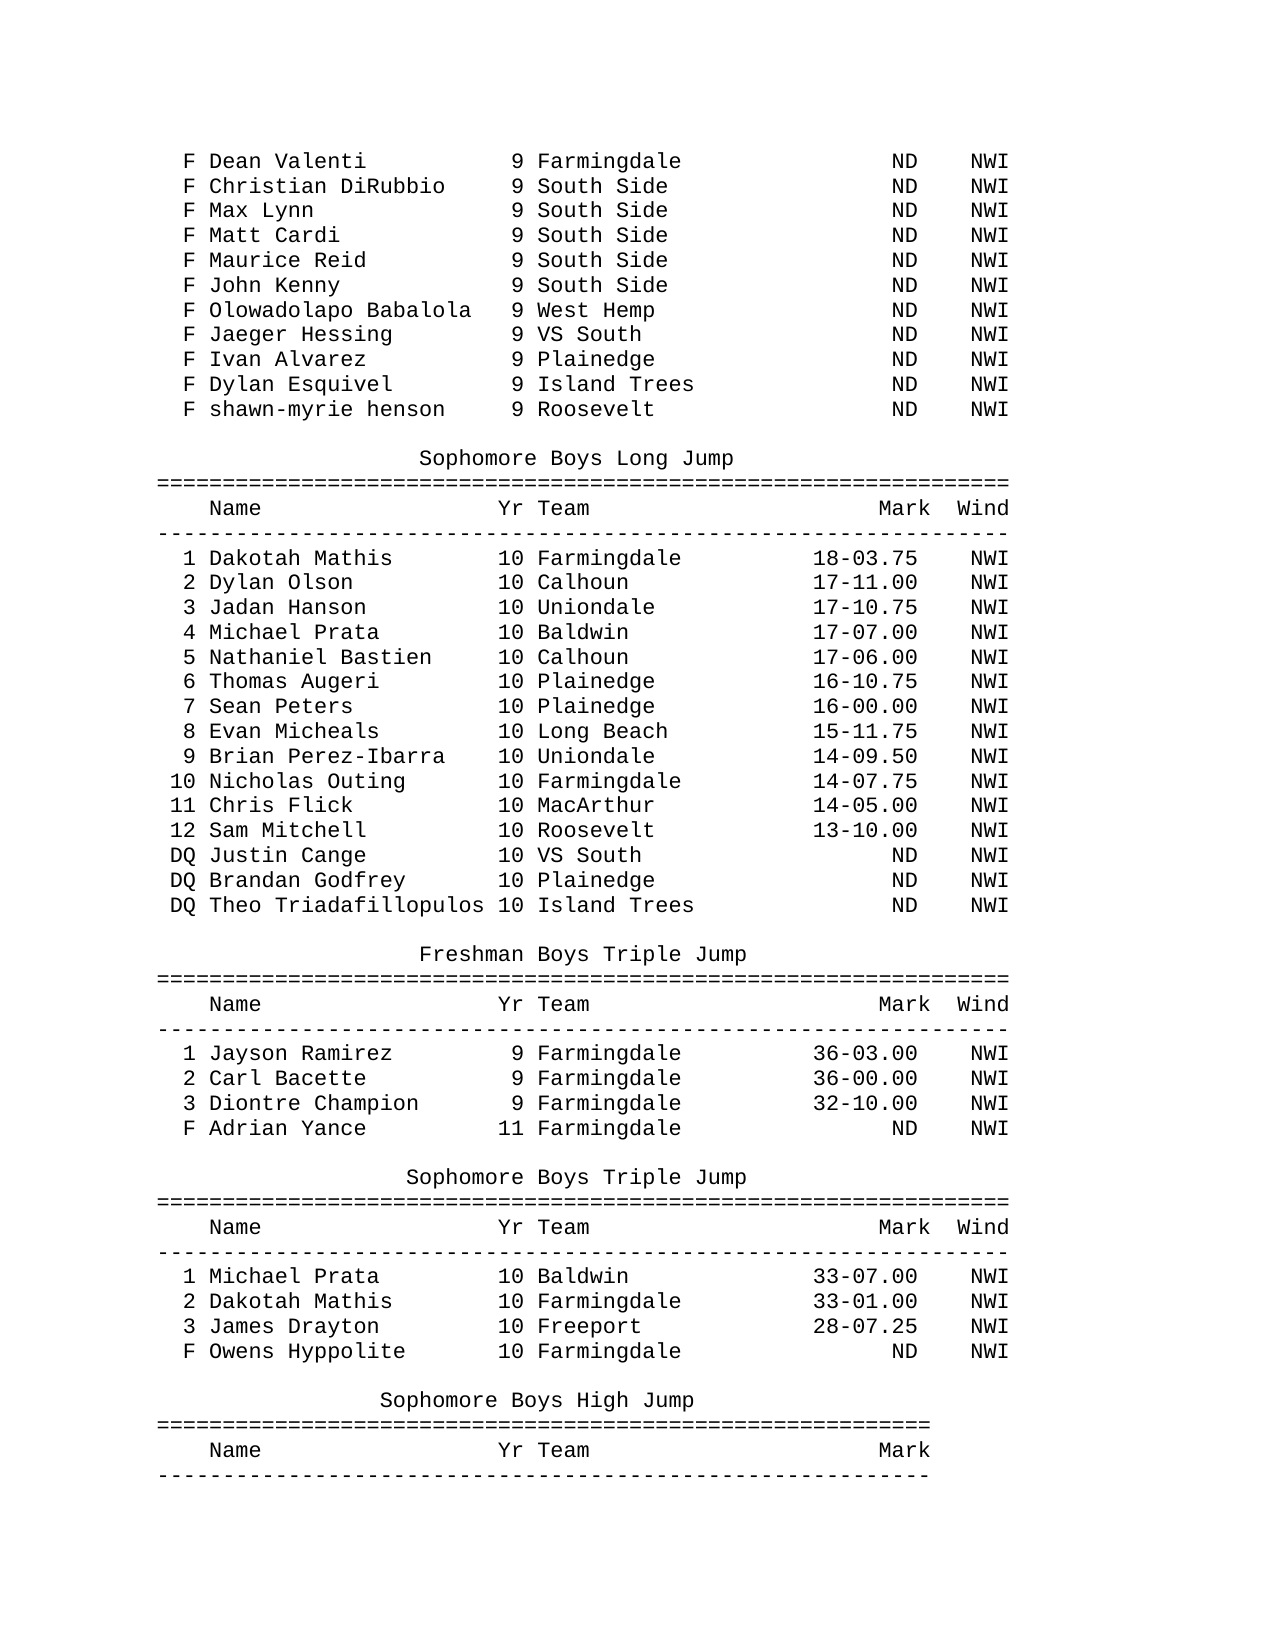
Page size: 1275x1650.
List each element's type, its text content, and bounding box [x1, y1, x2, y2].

text 2 Dakotah Mathis 10 Farmingdale 33-01.00 NWI [156, 1290, 1118, 1315]
text 10 Nicholas Outing 10 Farmingdale 14-07.75 NWI [156, 770, 1118, 794]
text Name Yr Team Mark Wind [156, 993, 1118, 1018]
text Name Yr Team Mark Wind [156, 497, 1118, 522]
text =========================================================== [156, 1414, 1118, 1439]
text F Max Lynn 9 South Side ND NWI [156, 199, 1118, 224]
text Sophomore Boys Long Jump [156, 447, 1118, 472]
text 8 Evan Micheals 10 Long Beach 15-11.75 NWI [156, 720, 1118, 745]
text 2 Dylan Olson 10 Calhoun 17-11.00 NWI [156, 571, 1118, 596]
text Sophomore Boys Triple Jump [156, 1166, 1118, 1191]
text Freshman Boys Triple Jump [156, 943, 1118, 968]
text F shawn-myrie henson 9 Roosevelt ND NWI [156, 398, 1118, 423]
text DQ Justin Cange 10 VS South ND NWI [156, 844, 1118, 869]
text F Olowadolapo Babalola 9 West Hemp ND NWI [156, 299, 1118, 323]
text ================================================================= [156, 472, 1118, 497]
text 5 Nathaniel Bastien 10 Calhoun 17-06.00 NWI [156, 646, 1118, 671]
text 3 Jadan Hanson 10 Uniondale 17-10.75 NWI [156, 596, 1118, 621]
text F Dean Valenti 9 Farmingdale ND NWI [156, 150, 1118, 175]
text Name Yr Team Mark [156, 1439, 1118, 1464]
text 6 Thomas Augeri 10 Plainedge 16-10.75 NWI [156, 671, 1118, 695]
text F Matt Cardi 9 South Side ND NWI [156, 224, 1118, 249]
text F Dylan Esquivel 9 Island Trees ND NWI [156, 373, 1118, 398]
text 12 Sam Mitchell 10 Roosevelt 13-10.00 NWI [156, 819, 1118, 844]
text F Maurice Reid 9 South Side ND NWI [156, 249, 1118, 274]
text DQ Brandan Godfrey 10 Plainedge ND NWI [156, 869, 1118, 894]
text 11 Chris Flick 10 MacArthur 14-05.00 NWI [156, 794, 1118, 819]
text ----------------------------------------------------------------- [156, 1018, 1118, 1042]
text F Christian DiRubbio 9 South Side ND NWI [156, 175, 1118, 199]
text 2 Carl Bacette 9 Farmingdale 36-00.00 NWI [156, 1067, 1118, 1092]
text Name Yr Team Mark Wind [156, 1216, 1118, 1241]
text F Jaeger Hessing 9 VS South ND NWI [156, 323, 1118, 348]
text F Owens Hyppolite 10 Farmingdale ND NWI [156, 1340, 1118, 1365]
text DQ Theo Triadafillopulos 10 Island Trees ND NWI [156, 894, 1118, 918]
text ================================================================= [156, 1191, 1118, 1216]
text F Adrian Yance 11 Farmingdale ND NWI [156, 1117, 1118, 1142]
text 1 Jayson Ramirez 9 Farmingdale 36-03.00 NWI [156, 1042, 1118, 1067]
text ----------------------------------------------------------------- [156, 1241, 1118, 1266]
text F Ivan Alvarez 9 Plainedge ND NWI [156, 348, 1118, 373]
text Sophomore Boys High Jump [156, 1389, 1118, 1414]
text 4 Michael Prata 10 Baldwin 17-07.00 NWI [156, 621, 1118, 646]
text 9 Brian Perez-Ibarra 10 Uniondale 14-09.50 NWI [156, 745, 1118, 770]
text 1 Michael Prata 10 Baldwin 33-07.00 NWI [156, 1266, 1118, 1290]
text 3 Diontre Champion 9 Farmingdale 32-10.00 NWI [156, 1092, 1118, 1117]
text F John Kenny 9 South Side ND NWI [156, 274, 1118, 299]
text ----------------------------------------------------------------- [156, 522, 1118, 547]
text ----------------------------------------------------------- [156, 1464, 1118, 1489]
text ================================================================= [156, 968, 1118, 993]
text 7 Sean Peters 10 Plainedge 16-00.00 NWI [156, 695, 1118, 720]
text 3 James Drayton 10 Freeport 28-07.25 NWI [156, 1315, 1118, 1340]
text 1 Dakotah Mathis 10 Farmingdale 18-03.75 NWI [156, 547, 1118, 571]
